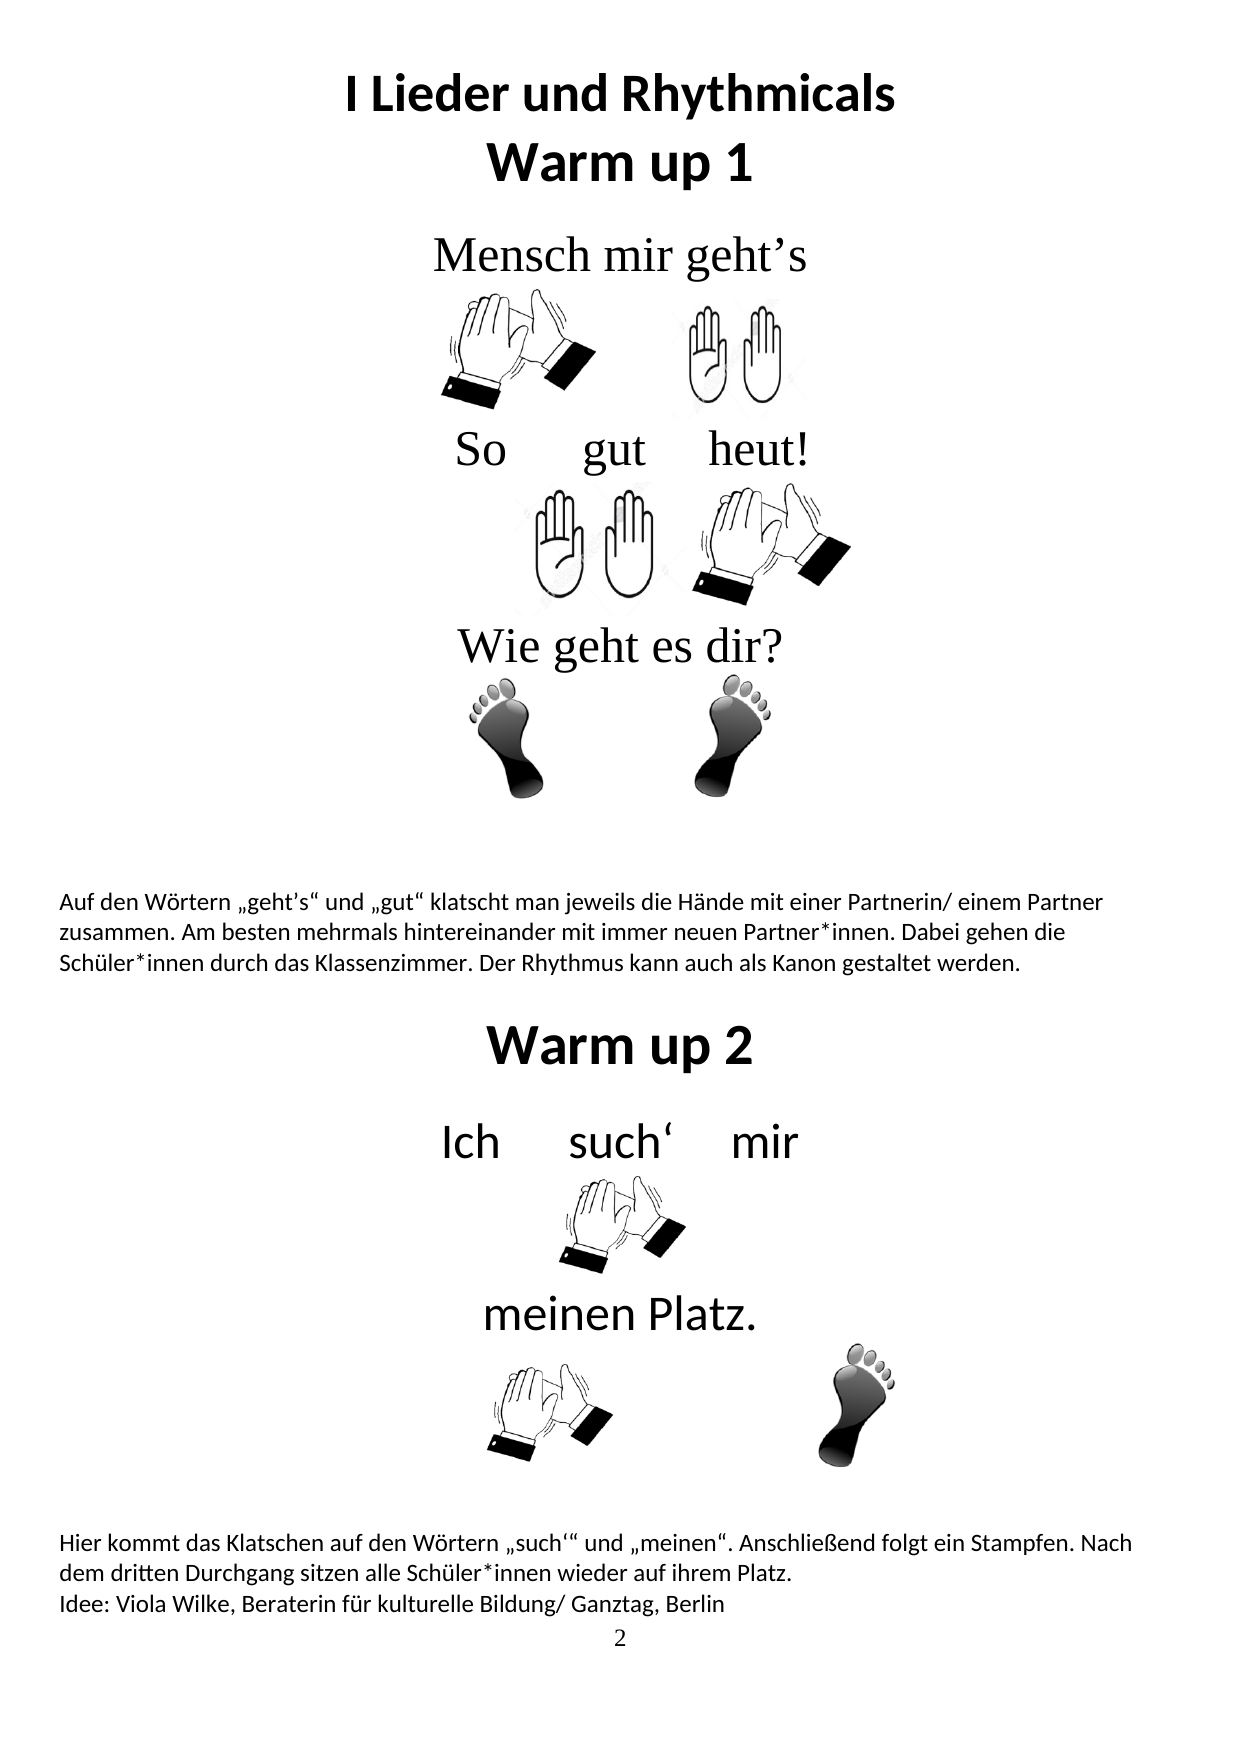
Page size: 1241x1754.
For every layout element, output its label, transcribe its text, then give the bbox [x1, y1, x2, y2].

picture [689, 673, 773, 800]
text Auf den Wörtern „geht’s“ und „gut“ klatscht man jeweils die Hände mit einer Partnerin/ einem Partner zusammen. Am besten mehrmals hintereinander mit immer neuen Partner*innen. Dabei gehen die Schüler*innen durch das Klassenzimmer. Der Rhythmus kann auch als Kanon gestaltet werden. [59, 886, 1181, 978]
picture [813, 1343, 897, 1470]
text Ich such‘ mir [59, 1110, 1181, 1171]
picture [481, 1358, 614, 1470]
picture [468, 677, 546, 800]
text Hier kommt das Klatschen auf den Wörtern „such‘“ und „meinen“. Anschließend folgt ein Stampfen. Nach dem dritten Durchgang sitzen alle Schüler*innen wieder auf ihrem Platz. [59, 1527, 1181, 1588]
text Wie geht es dir? [59, 616, 1181, 673]
text meinen Platz. [59, 1282, 1181, 1343]
text Mensch mir geht’s [59, 225, 1181, 283]
picture [434, 282, 597, 420]
picture [671, 299, 807, 420]
picture [513, 476, 852, 616]
picture [553, 1171, 687, 1282]
text So gut heut! [59, 419, 1181, 477]
text I Lieder und Rhythmicals [59, 59, 1181, 125]
text Warm up 1 [59, 125, 1181, 196]
text Warm up 2 [59, 1008, 1181, 1079]
text Idee: Viola Wilke, Beraterin für kulturelle Bildung/ Ganztag, Berlin [59, 1588, 1181, 1619]
